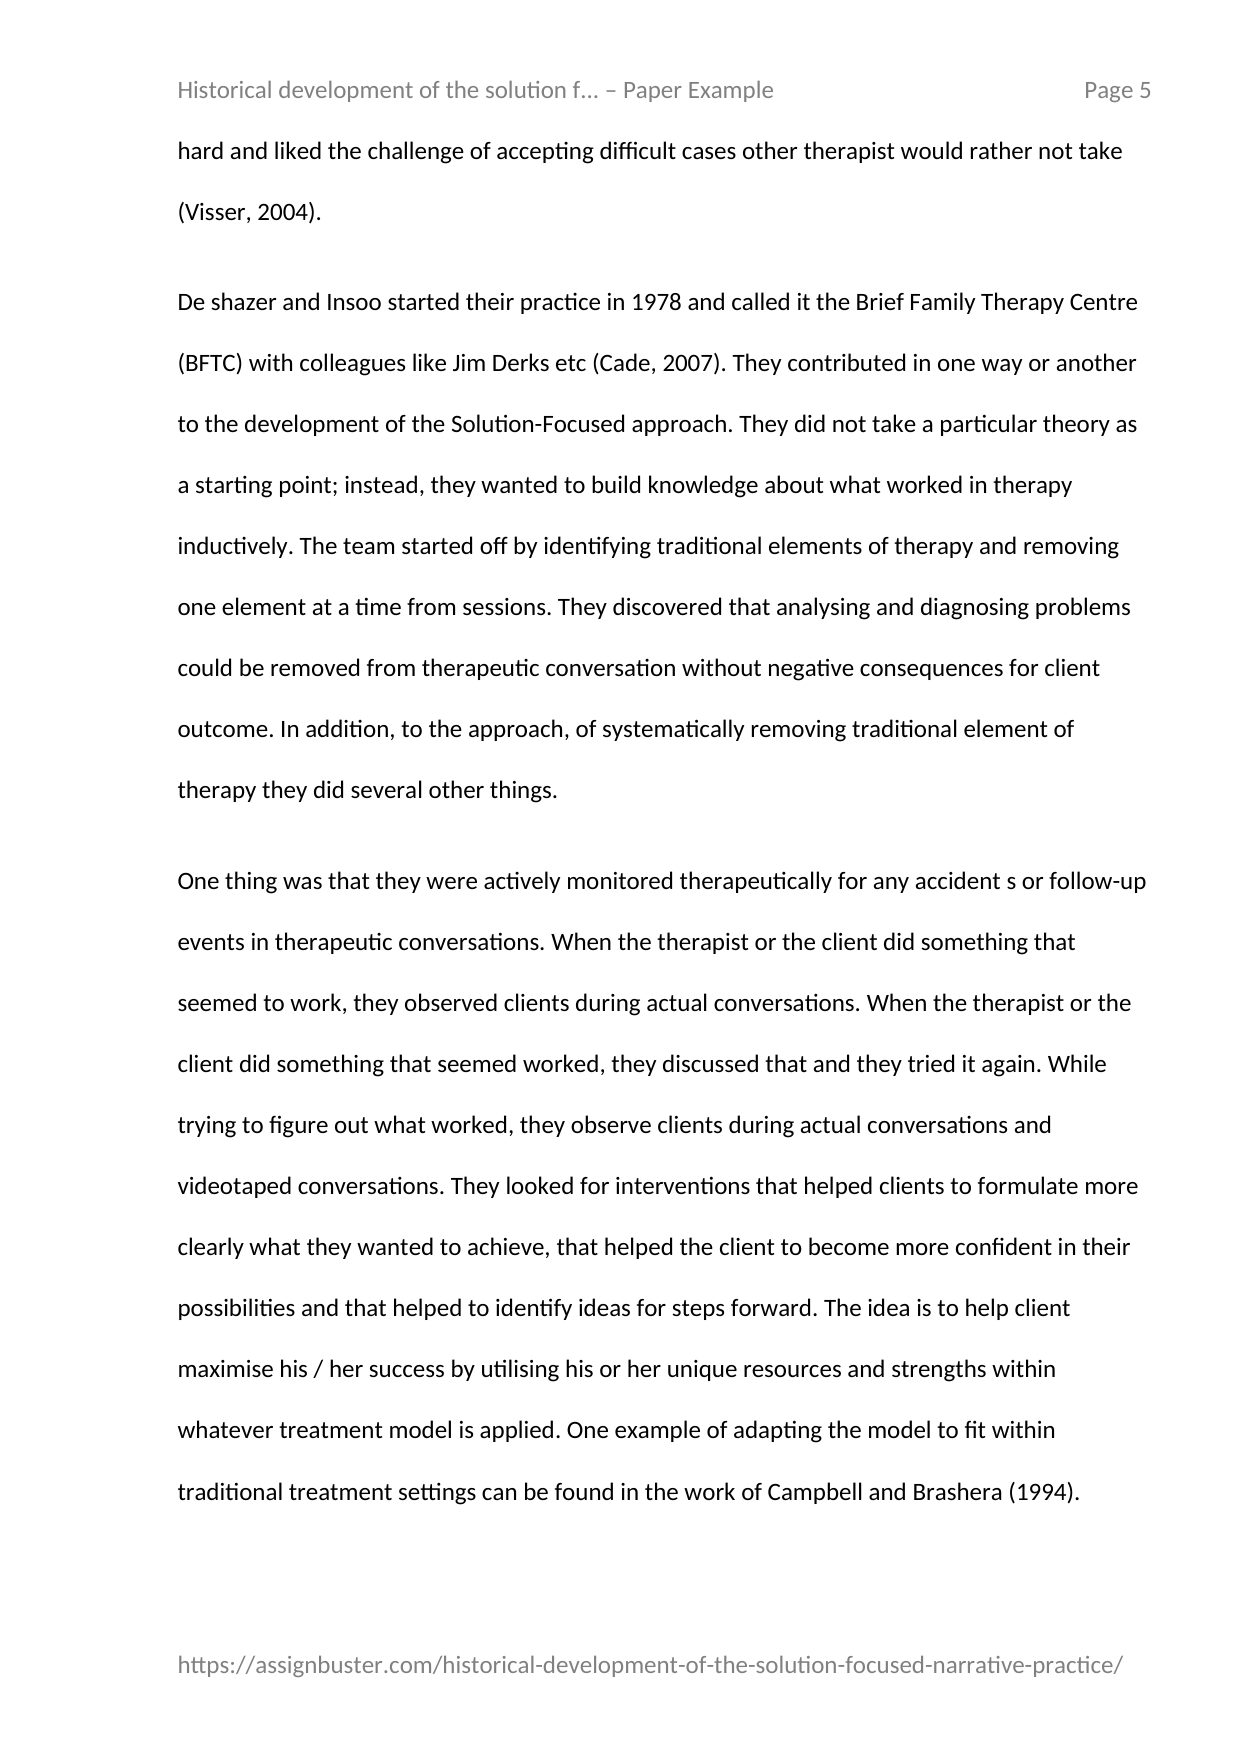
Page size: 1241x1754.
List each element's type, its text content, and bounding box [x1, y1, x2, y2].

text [177, 135, 1152, 226]
text De shazer and Insoo started their practice in 1978 and called it the Brief Family Therapy Centre (BFTC) with colleagues like Jim Derks etc (Cade, 2007). They contributed in one way or another to the development of the Solution-Focused approach. They did not take a particular theory as a starting point; instead, they wanted to build knowledge about what worked in therapy inductively. The team started off by identifying traditional elements of therapy and removing one element at a time from sessions. They discovered that analysing and diagnosing problems could be removed from therapeutic conversation without negative consequences for client outcome. In addition, to the approach, of systematically removing traditional element of therapy they did several other things. [177, 286, 1152, 805]
text One thing was that they were actively monitored therapeutically for any accident s or follow-up events in therapeutic conversations. When the therapist or the client did something that seemed to work, they observed clients during actual conversations. When the therapist or the client did something that seemed worked, they discussed that and they tried it again. While trying to figure out what worked, they observe clients during actual conversations and videotaped conversations. They looked for interventions that helped clients to formulate more clearly what they wanted to achieve, that helped the client to become more confident in their possibilities and that helped to identify ideas for steps forward. The idea is to help client maximise his / her success by utilising his or her unique resources and strengths within whatever treatment model is applied. One example of adapting the model to fit within traditional treatment settings can be found in the work of Campbell and Brashera (1994). [177, 865, 1152, 1506]
